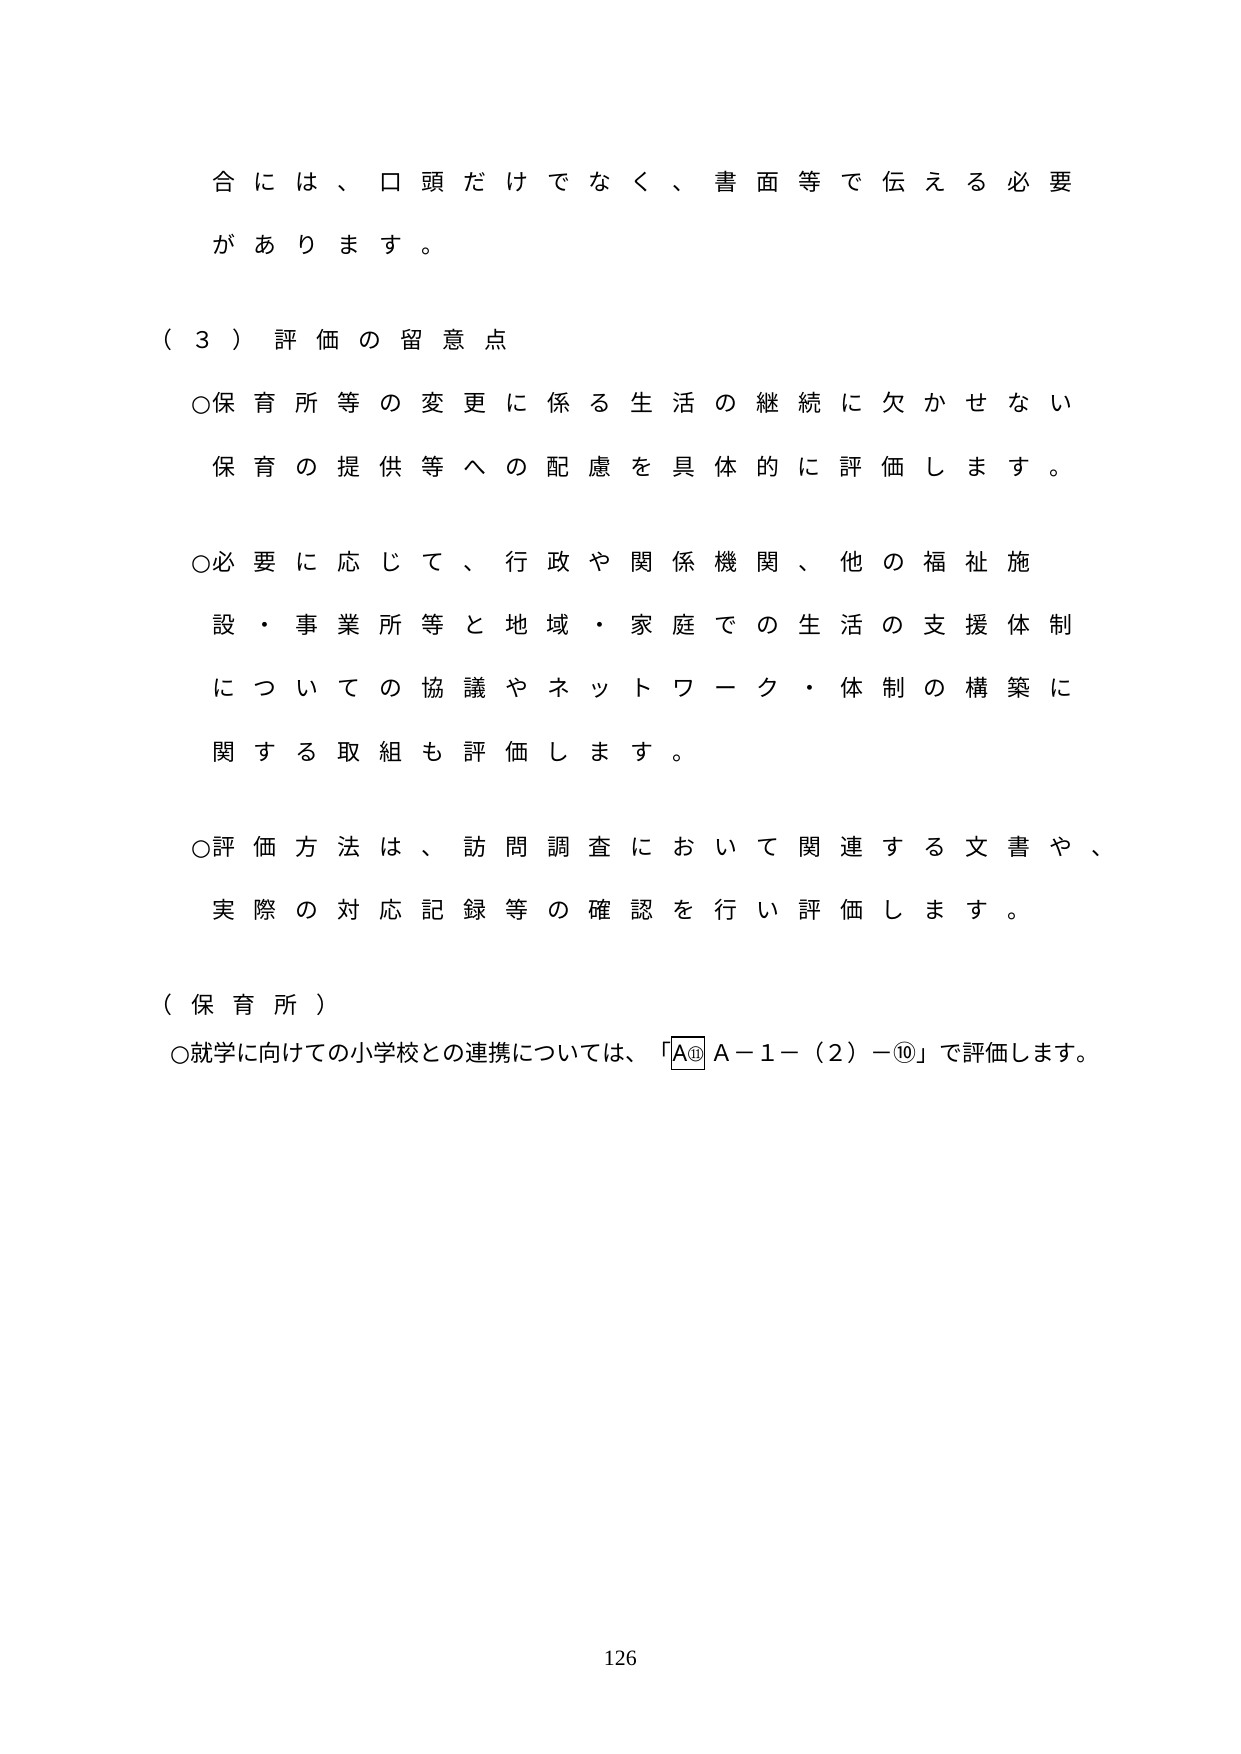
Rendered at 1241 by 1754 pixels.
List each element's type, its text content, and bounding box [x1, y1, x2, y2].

text ○必要に応じて、行政や関係機関、他の福祉施設・事業所等と地域・家庭での生活の支援体制についての協議やネットワーク・体制の構築に関する取組も評価します。 [170, 529, 1091, 782]
text （３）評価の留意点 [149, 307, 1091, 370]
text ○就学に向けての小学校との連携については、「A⑪Ａ－１－（２）－⑩」で評価します。 [170, 1035, 1091, 1070]
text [170, 149, 1091, 275]
text （保育所） [149, 972, 1091, 1035]
text ○評価方法は、訪問調査において関連する文書や、実際の対応記録等の確認を行い評価します。 [170, 814, 1091, 940]
text ○保育所等の変更に係る生活の継続に欠かせない保育の提供等への配慮を具体的に評価します。 [170, 370, 1091, 497]
